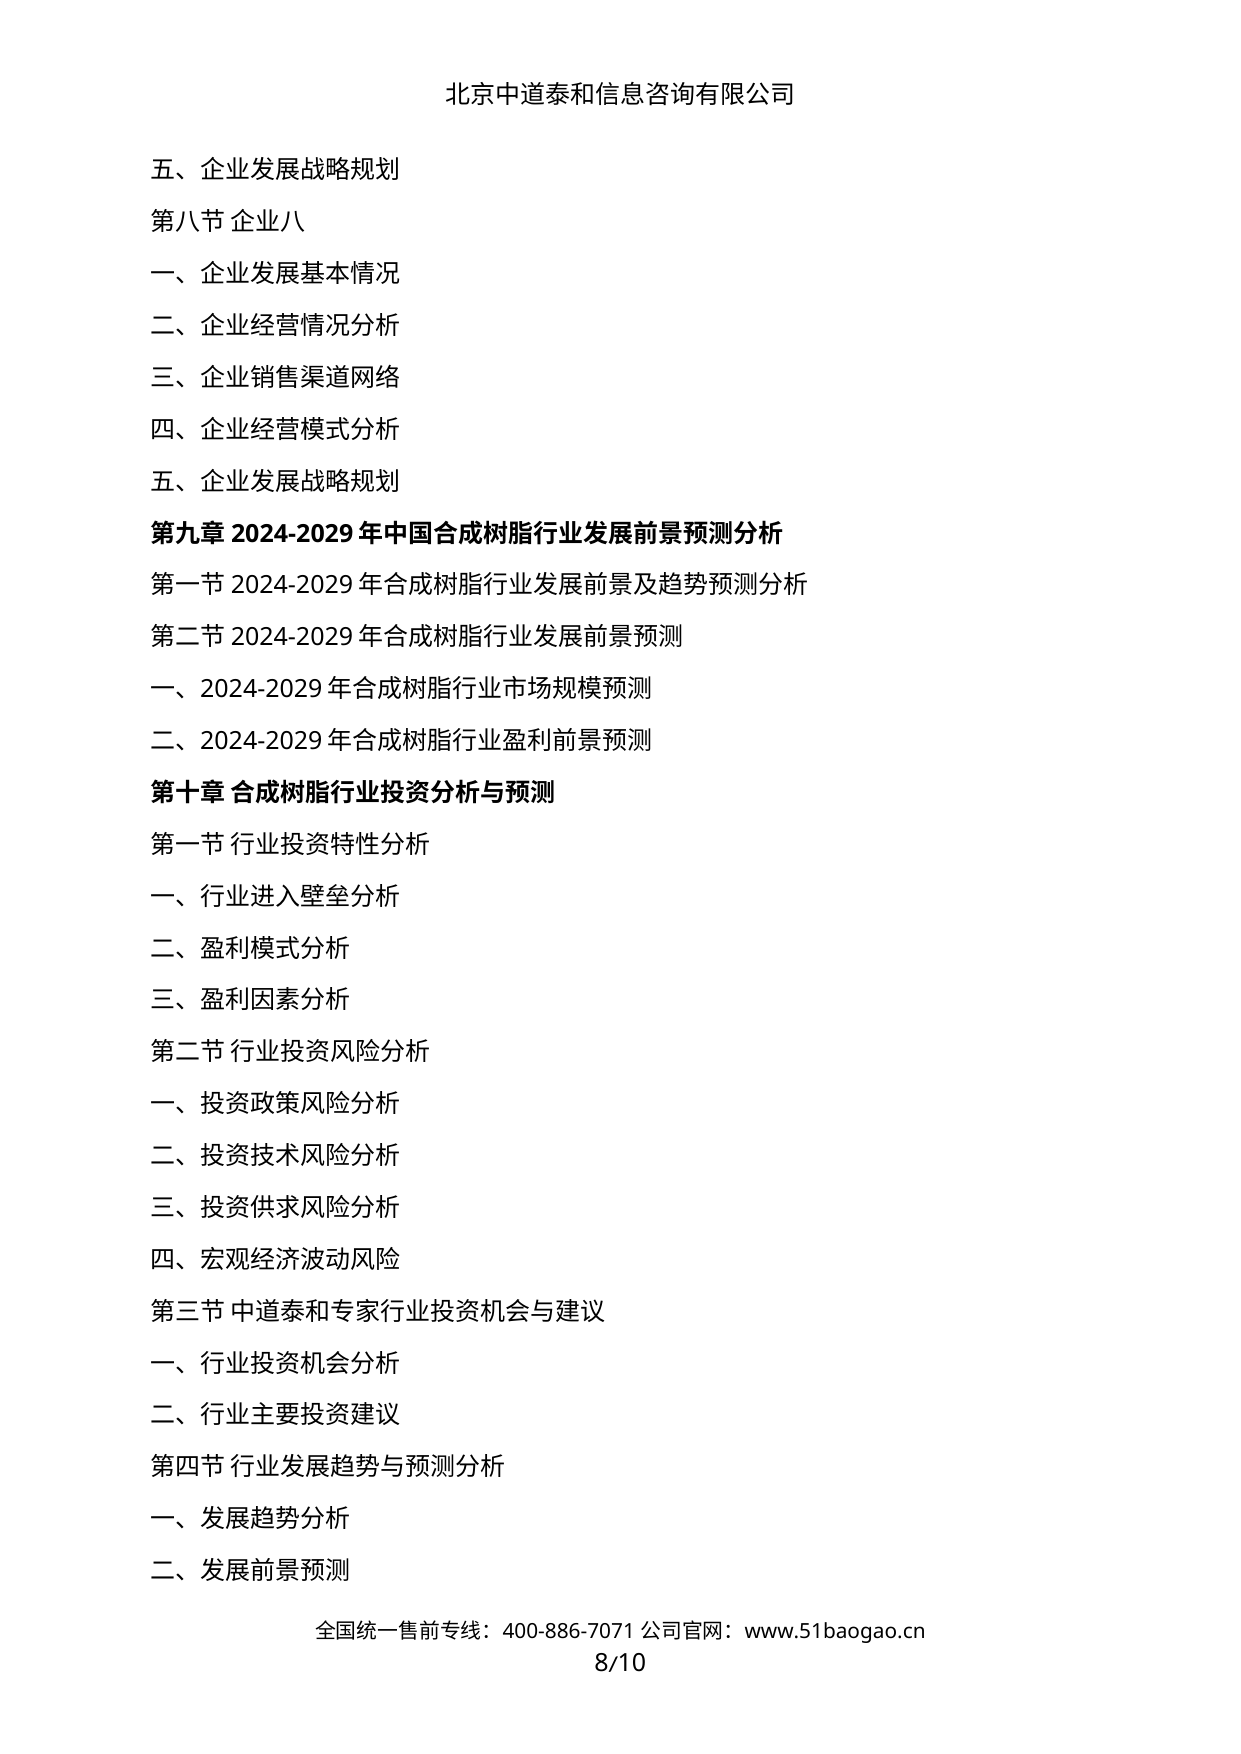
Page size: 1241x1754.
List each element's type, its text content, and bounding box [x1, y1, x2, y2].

text 一、发展趋势分析 [150, 1499, 1090, 1535]
text 四、企业经营模式分析 [150, 409, 1090, 446]
text 二、行业主要投资建议 [150, 1395, 1090, 1431]
text 五、企业发展战略规划 [150, 150, 1090, 186]
text 第九章 2024-2029年中国合成树脂行业发展前景预测分析 [150, 513, 1090, 549]
text 一、行业进入壁垒分析 [150, 876, 1090, 912]
text 第一节 2024-2029年合成树脂行业发展前景及趋势预测分析 [150, 565, 1090, 601]
text 第八节 企业八 [150, 202, 1090, 238]
text 二、2024-2029年合成树脂行业盈利前景预测 [150, 721, 1090, 757]
text 第一节 行业投资特性分析 [150, 824, 1090, 861]
text 第四节 行业发展趋势与预测分析 [150, 1447, 1090, 1483]
text 第三节 中道泰和专家行业投资机会与建议 [150, 1291, 1090, 1327]
text 二、发展前景预测 [150, 1551, 1090, 1587]
text 一、2024-2029年合成树脂行业市场规模预测 [150, 669, 1090, 705]
text 三、盈利因素分析 [150, 980, 1090, 1016]
text 二、投资技术风险分析 [150, 1136, 1090, 1172]
text 一、投资政策风险分析 [150, 1084, 1090, 1120]
text 第十章 合成树脂行业投资分析与预测 [150, 772, 1090, 809]
text 二、企业经营情况分析 [150, 306, 1090, 342]
text 第二节 行业投资风险分析 [150, 1032, 1090, 1068]
text 三、投资供求风险分析 [150, 1187, 1090, 1224]
text 一、行业投资机会分析 [150, 1343, 1090, 1379]
text 三、企业销售渠道网络 [150, 357, 1090, 394]
text 第二节 2024-2029年合成树脂行业发展前景预测 [150, 617, 1090, 653]
text 五、企业发展战略规划 [150, 461, 1090, 497]
text 四、宏观经济波动风险 [150, 1239, 1090, 1276]
text 二、盈利模式分析 [150, 928, 1090, 964]
text 一、企业发展基本情况 [150, 254, 1090, 290]
